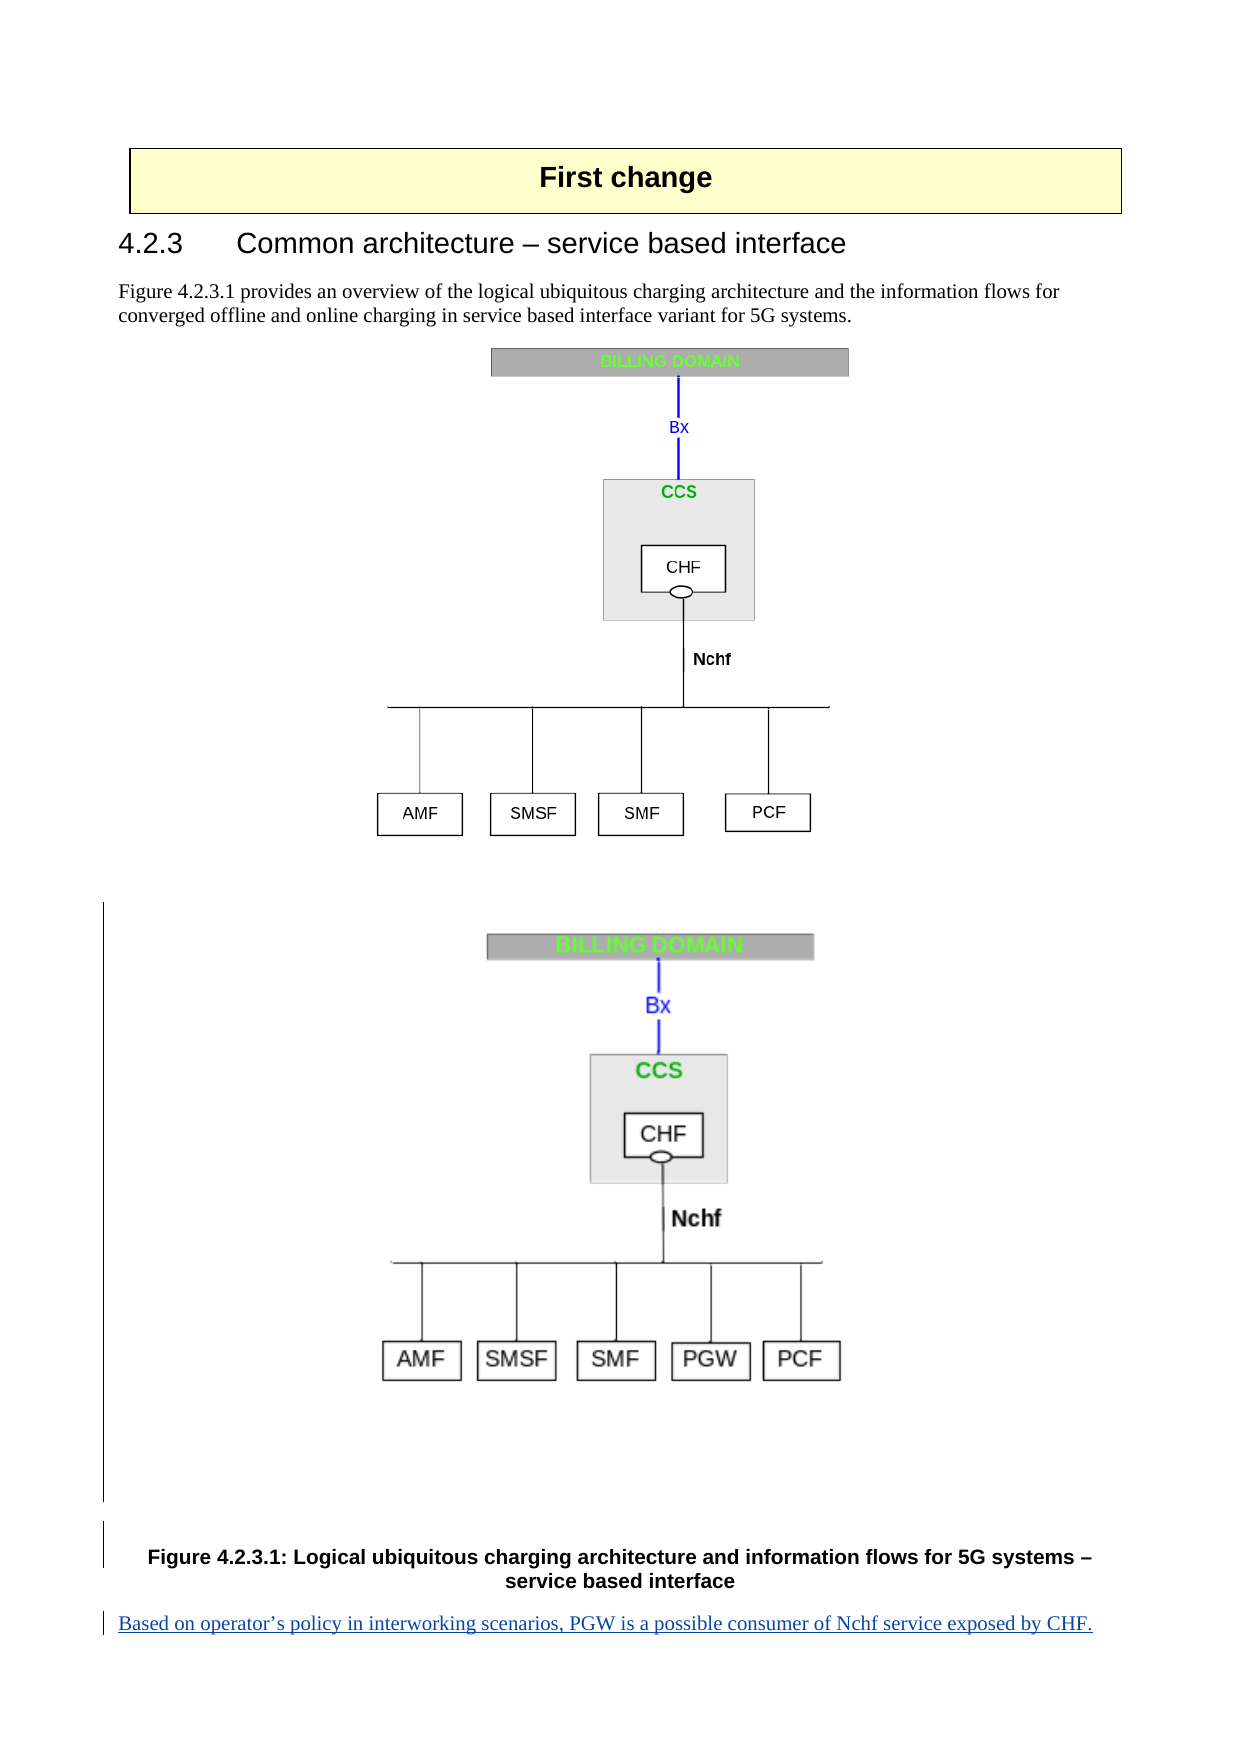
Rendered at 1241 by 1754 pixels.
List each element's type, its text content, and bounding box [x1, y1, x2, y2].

subtitle 4.2.3 Common architecture – service based interface [118, 226, 1122, 260]
table_header First change [131, 149, 1121, 213]
text Figure 4.2.3.1: Logical ubiquitous charging architecture and information flows for 5G systems – service based interface [118, 1521, 1122, 1592]
text Figure 4.2.3.1 provides an overview of the logical ubiquitous charging architecture and the information flows for converged offline and online charging in service based interface variant for 5G systems. [118, 279, 1122, 327]
